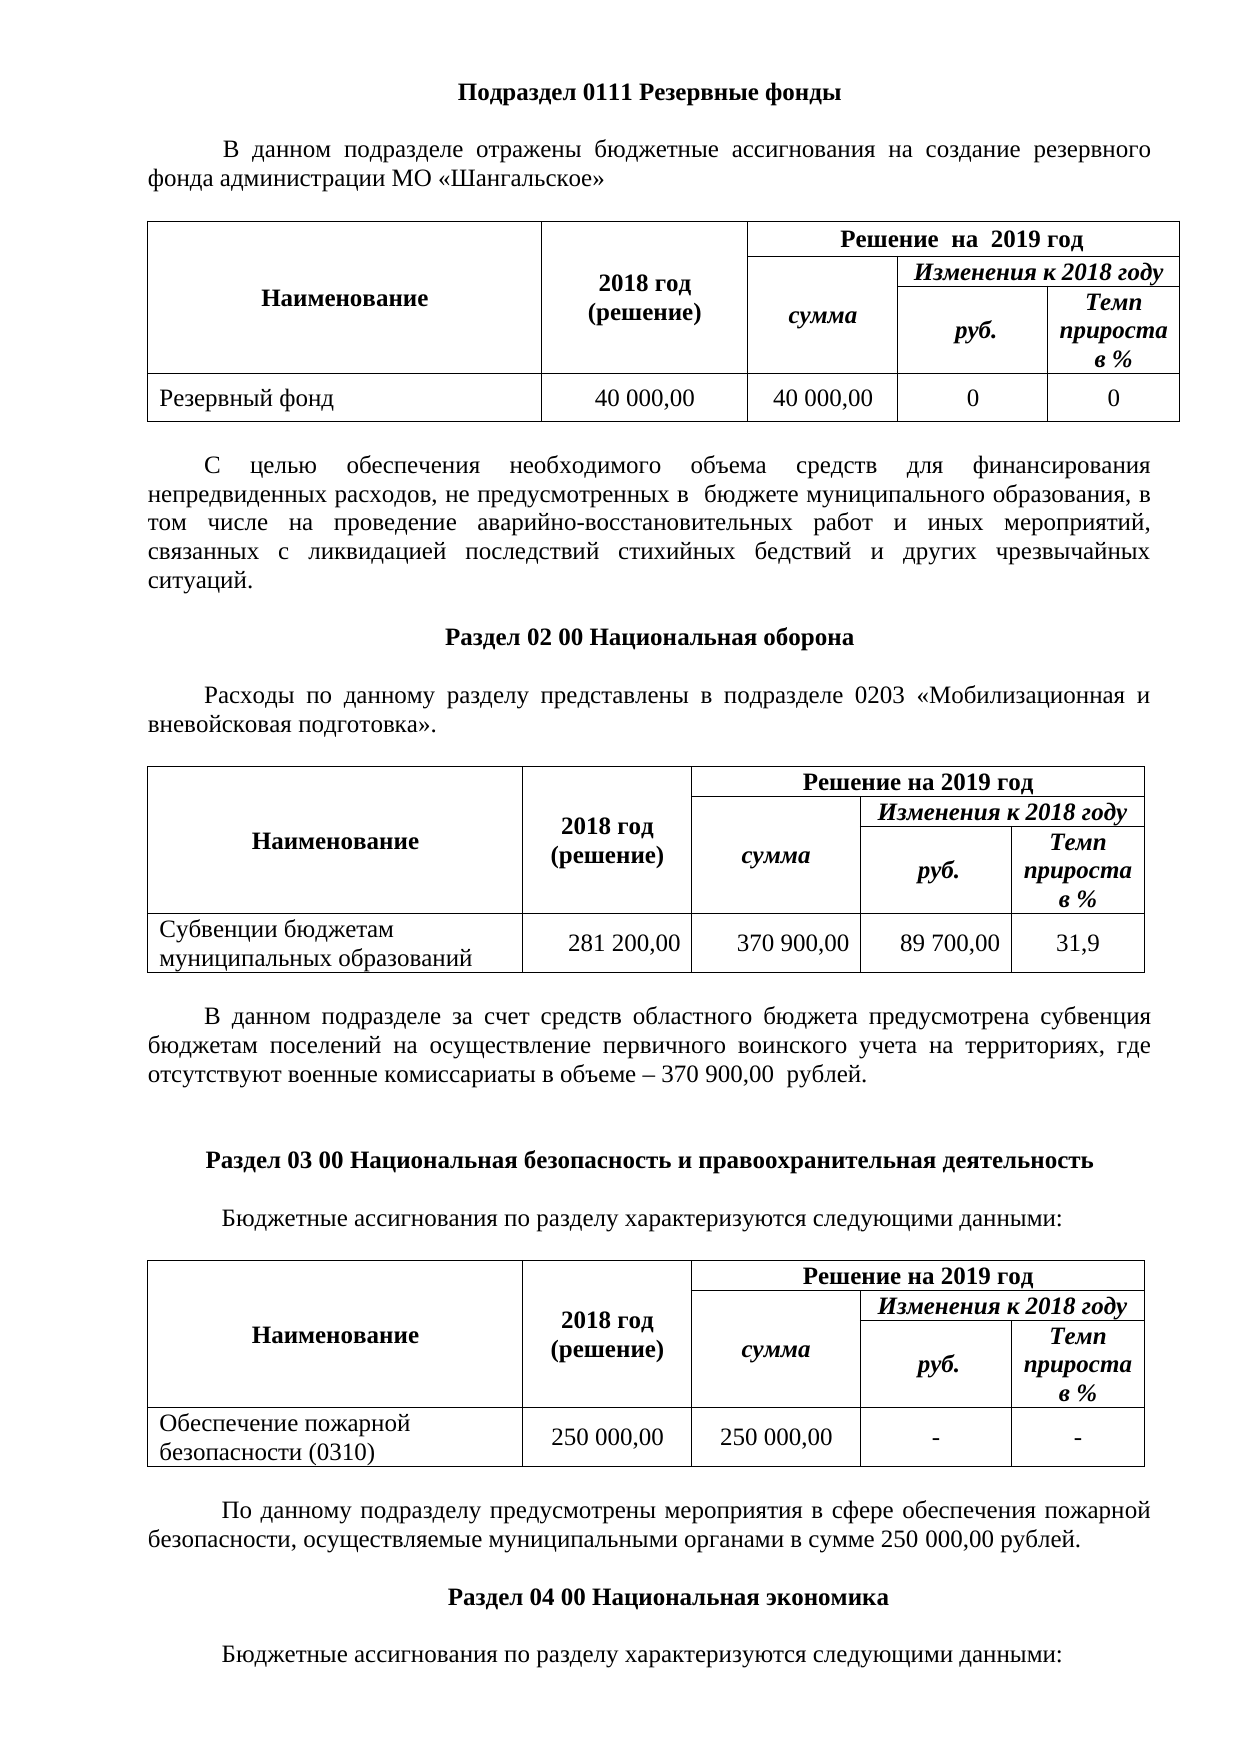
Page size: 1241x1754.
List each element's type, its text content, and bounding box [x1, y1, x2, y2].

table_cell руб. [898, 287, 1047, 373]
table_header Решение на 2019 год [692, 767, 1144, 796]
table_cell 250 000,00 [523, 1408, 691, 1466]
table_cell Темп прироста в % [1048, 287, 1179, 373]
table_cell 370 900,00 [692, 914, 860, 972]
table_header Решение на 2019 год [748, 222, 1179, 256]
table_cell Изменения к 2018 году [861, 797, 1144, 826]
text В данном подразделе за счет средств областного бюджета предусмотрена субвенция бюджетам поселений на осуществление первичного воинского учета на территориях, где отсутствуют военные комиссариаты в объеме – 370 900,00 рублей. [148, 1001, 1152, 1088]
table_cell 31,9 [1012, 914, 1144, 972]
table_cell Субвенции бюджетам муниципальных образований [148, 914, 522, 972]
table_header 2018 год (решение) [523, 767, 691, 913]
table_cell 40 000,00 [748, 374, 897, 421]
table_cell Резервный фонд [148, 374, 541, 421]
table_cell сумма [748, 257, 897, 373]
table_cell 89 700,00 [861, 914, 1011, 972]
text С целью обеспечения необходимого объема средств для финансирования непредвиденных расходов, не предусмотренных в бюджете муниципального образования, в том числе на проведение аварийно-восстановительных работ и иных мероприятий, связанных с ликвидацией последствий стихийных бедствий и других чрезвычайных ситуаций. [148, 450, 1152, 594]
table_cell 281 200,00 [523, 914, 691, 972]
table_cell руб. [861, 827, 1011, 913]
table_cell - [1012, 1408, 1144, 1466]
table_cell Темп прироста в % [1012, 1321, 1144, 1407]
text Расходы по данному разделу представлены в подразделе 0203 «Мобилизационная и вневойсковая подготовка». [148, 680, 1152, 737]
subtitle Раздел 04 00 Национальная экономика [148, 1582, 1152, 1610]
table_cell Изменения к 2018 году [898, 257, 1179, 286]
table_cell 40 000,00 [542, 374, 747, 421]
table_cell Темп прироста в % [1012, 827, 1144, 913]
table_cell сумма [692, 1291, 860, 1407]
table_cell 0 [1048, 374, 1179, 421]
table_cell Изменения к 2018 году [861, 1291, 1144, 1320]
table_header 2018 год (решение) [523, 1261, 691, 1407]
table_header 2018 год (решение) [542, 222, 747, 373]
text Подраздел 0111 Резервные фонды [148, 77, 1152, 106]
text Раздел 02 00 Национальная оборона [148, 622, 1152, 651]
table_header Решение на 2019 год [692, 1261, 1144, 1290]
text В данном подразделе отражены бюджетные ассигнования на создание резервного фонда администрации МО «Шангальское» [148, 134, 1152, 192]
table_header Наименование [148, 1261, 522, 1407]
table_cell Обеспечение пожарной безопасности (0310) [148, 1408, 522, 1466]
table_header Наименование [148, 767, 522, 913]
text Раздел 03 00 Национальная безопасность и правоохранительная деятельность [148, 1145, 1152, 1174]
table_cell 250 000,00 [692, 1408, 860, 1466]
text По данному подразделу предусмотрены мероприятия в сфере обеспечения пожарной безопасности, осуществляемые муниципальными органами в сумме 250 000,00 рублей. [148, 1495, 1152, 1553]
table_cell - [861, 1408, 1011, 1466]
table_cell руб. [861, 1321, 1011, 1407]
table_cell 0 [898, 374, 1047, 421]
table_header Наименование [148, 222, 541, 373]
text Бюджетные ассигнования по разделу характеризуются следующими данными: [148, 1639, 1152, 1668]
table_cell сумма [692, 797, 860, 913]
text Бюджетные ассигнования по разделу характеризуются следующими данными: [148, 1203, 1152, 1231]
